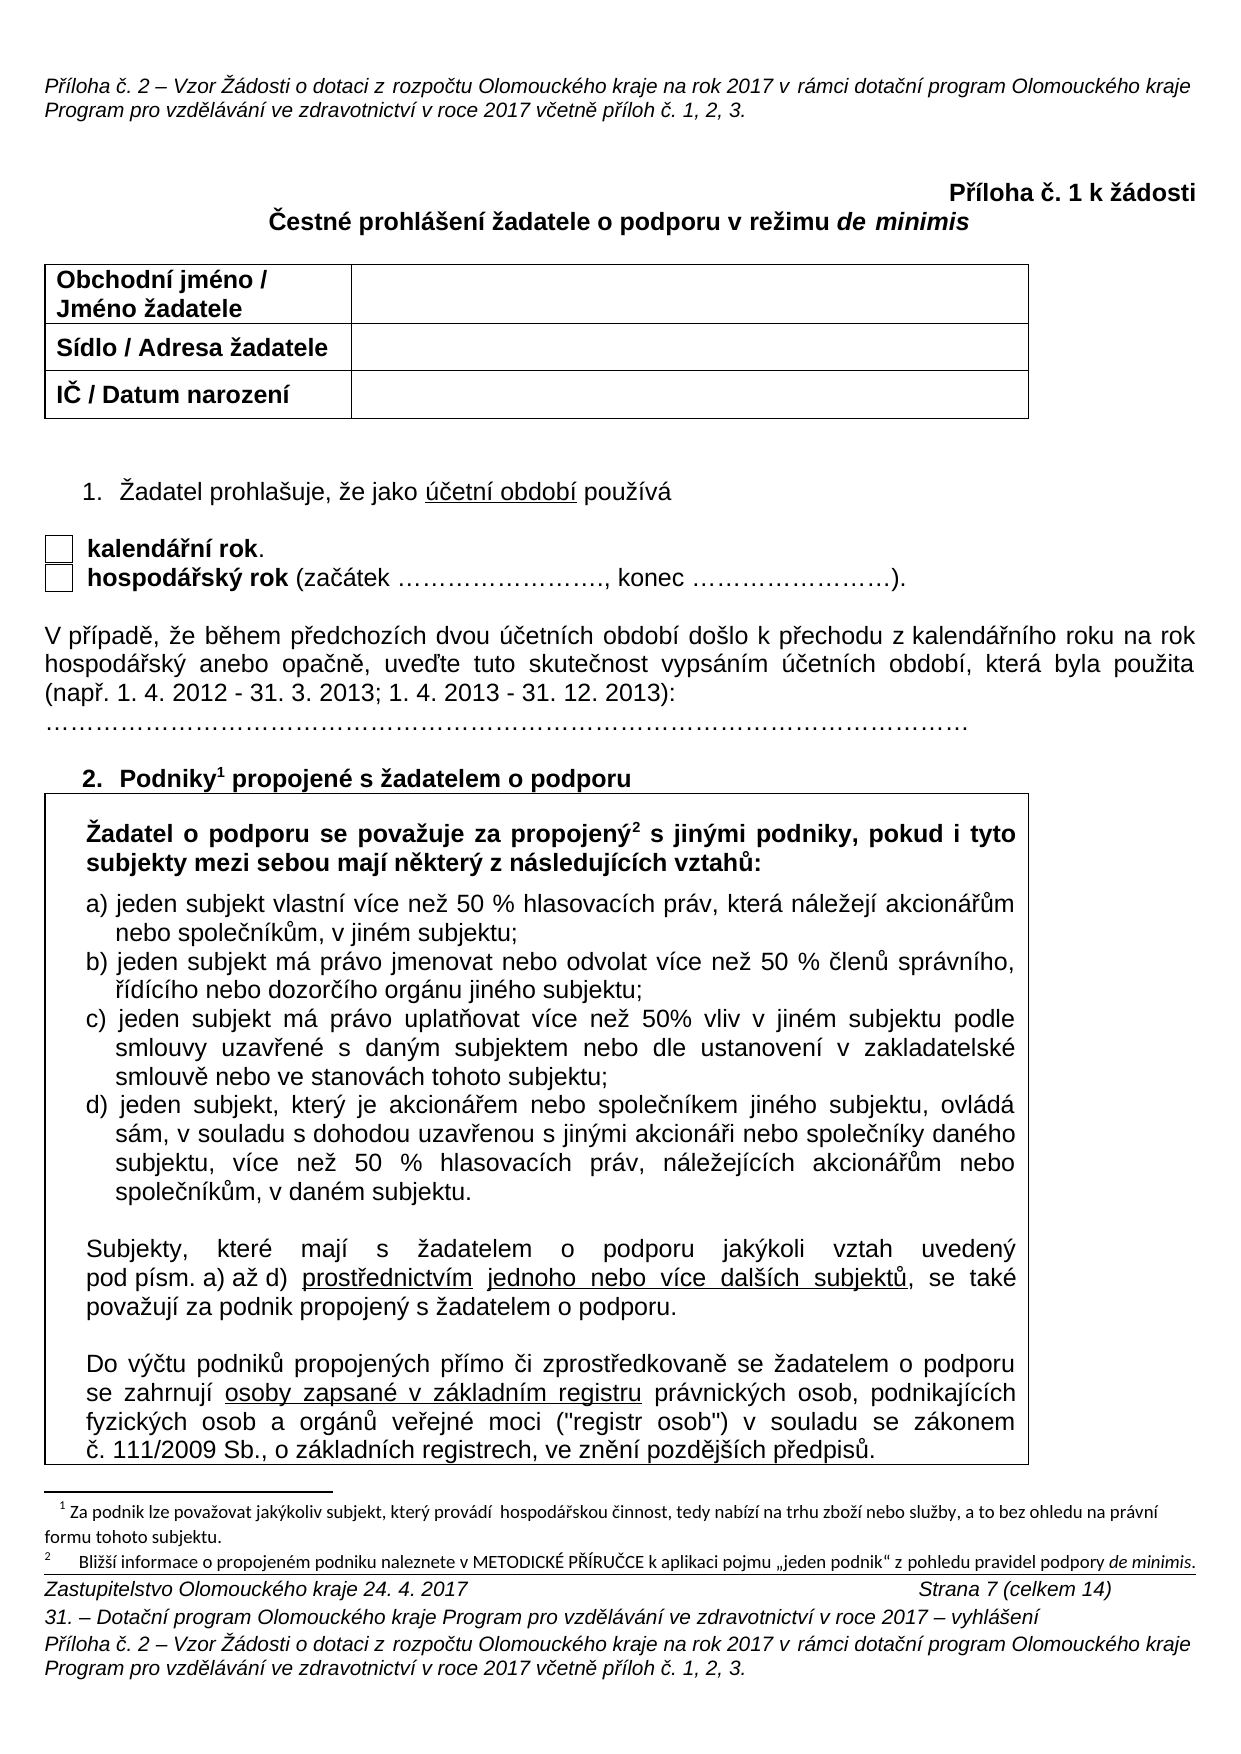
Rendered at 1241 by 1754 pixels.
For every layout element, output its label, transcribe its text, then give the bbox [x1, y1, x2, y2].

list Žadatel prohlašuje, že jako účetní období používá [82, 477, 1196, 506]
table_cell [352, 324, 1028, 370]
text kalendářní rok. [44, 534, 1196, 563]
text V případě, že během předchozích dvou účetních období došlo k přechodu z kalendářního roku na rok hospodářský anebo opačně, uveďte tuto skutečnost vypsáním účetních období, která byla použita (např. 1. 4. 2012 - 31. 3. 2013; 1. 4. 2013 - 31. 12. 2013): [44, 621, 1196, 707]
list Podniky propojené s žadatelem o podporu [82, 764, 1196, 793]
table_header Obchodní jméno / Jméno žadatele [46, 265, 351, 322]
table_cell IČ / Datum narození [46, 371, 351, 418]
table_header Žadatel o podporu se považuje za propojený s jinými podniky, pokud i tyto subjekty mezi sebou mají některý z následujících vztahů: a) jeden subjekt vlastní více než 50 % hlasovacích práv, která náležejí akcionářům nebo společníkům, v jiném subjektu; b) jeden subjekt má právo jmenovat nebo odvolat více než 50 % členů správního, řídícího nebo dozorčího orgánu jiného subjektu; c) jeden subjekt má právo uplatňovat více než 50% vliv v jiném subjektu podle smlouvy uzavřené s daným subjektem nebo dle ustanovení v zakladatelské smlouvě nebo ve stanovách tohoto subjektu; d) jeden subjekt, který je akcionářem nebo společníkem jiného subjektu, ovládá sám, v souladu s dohodou uzavřenou s jinými akcionáři nebo společníky daného subjektu, více než 50 % hlasovacích práv, náležejících akcionářům nebo společníkům, v daném subjektu. Subjekty, které mají s žadatelem o podporu jakýkoli vztah uvedený pod písm. a) až d) prostřednictvím jednoho nebo více dalších subjektů, se také považují za podnik propojený s žadatelem o podporu. Do výčtu podniků propojených přímo či zprostředkovaně se žadatelem o podporu se zahrnují osoby zapsané v základním registru právnických osob, podnikajících fyzických osob a orgánů veřejné moci ("registr osob") v souladu se zákonem č. 111/2009 Sb., o základních registrech, ve znění pozdějších předpisů. [46, 794, 1028, 1464]
table_cell Sídlo / Adresa žadatele [46, 324, 351, 370]
table_cell [352, 371, 1028, 418]
text ………………………………………………………………………………………………… [44, 707, 1196, 736]
table_header [352, 265, 1028, 322]
text Čestné prohlášení žadatele o podporu v režimu de minimis [44, 206, 1196, 235]
text Příloha č. 1 k žádosti [44, 178, 1196, 206]
text hospodářský rok (začátek ……………………., konec ……………………). [44, 563, 1196, 592]
